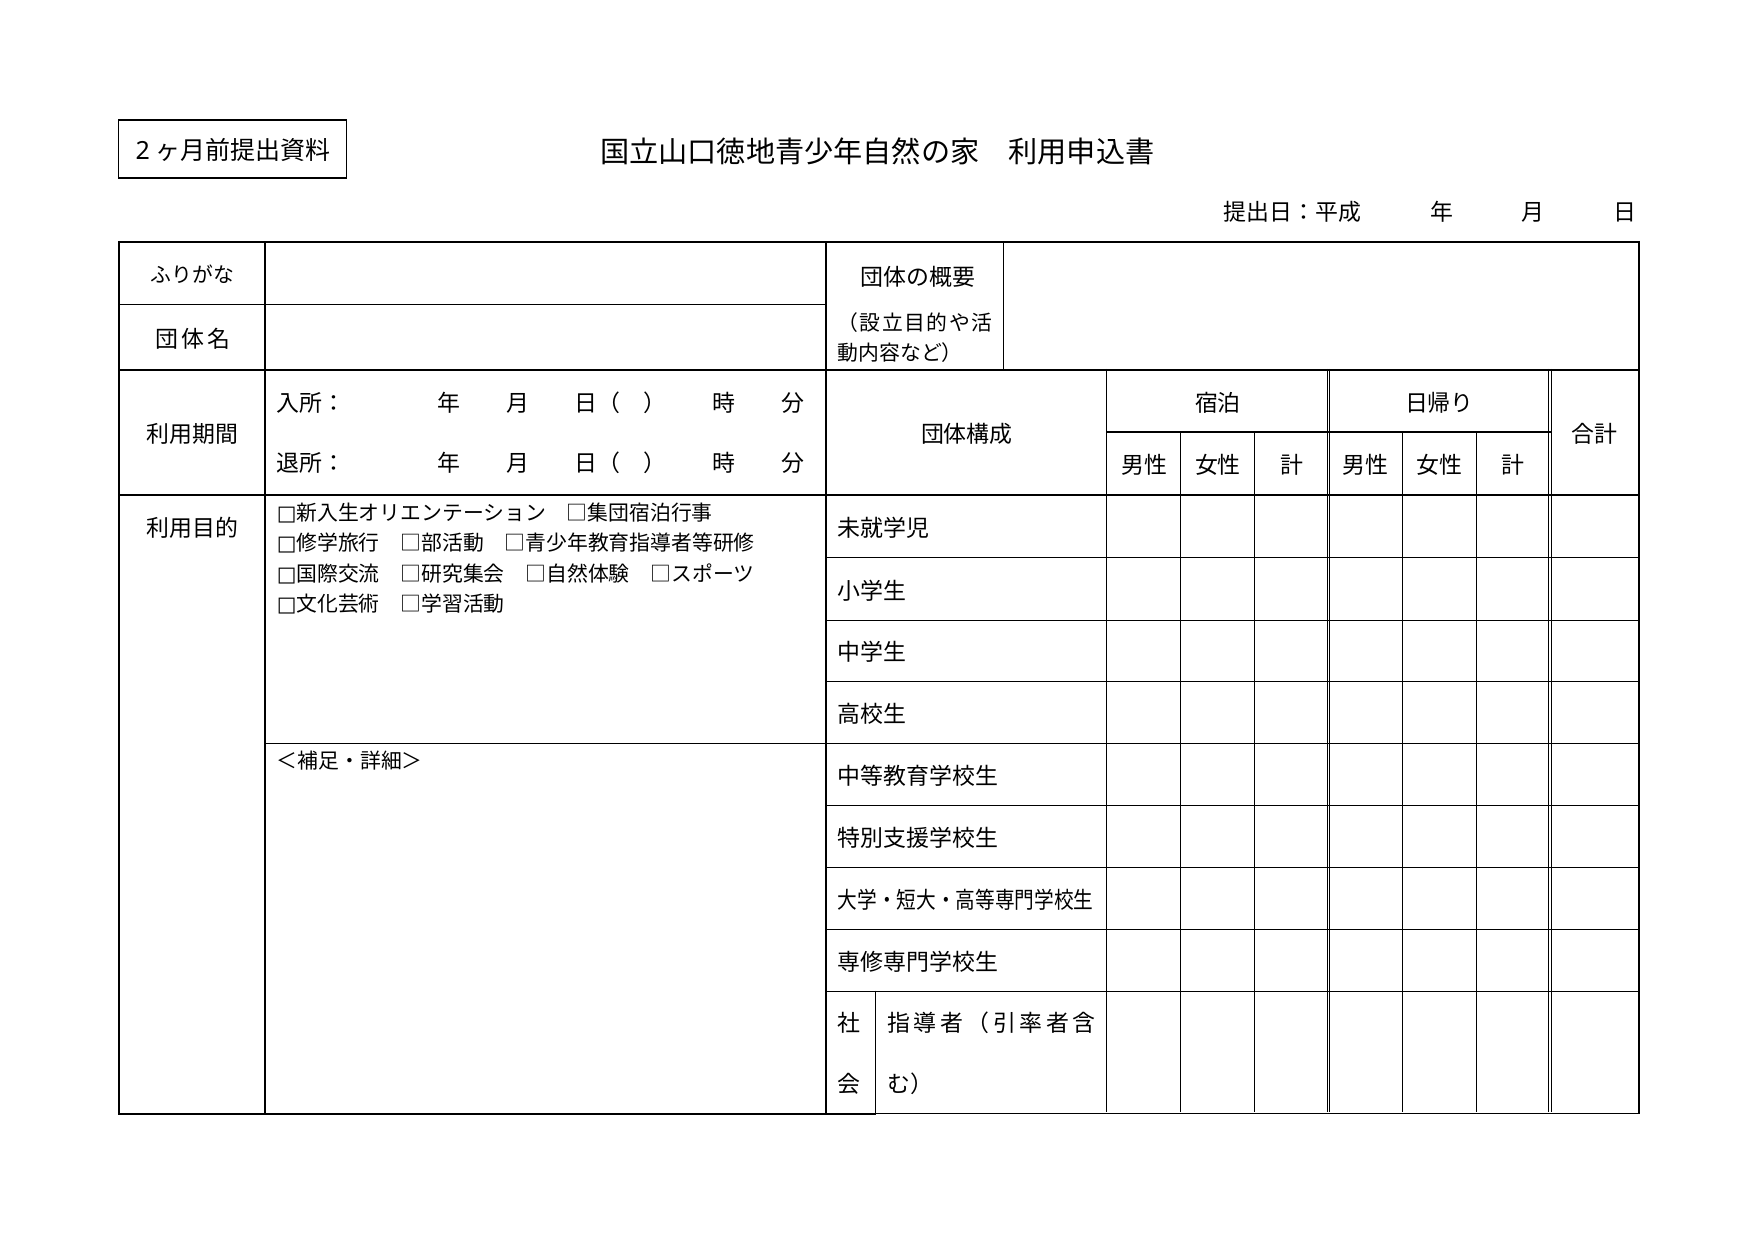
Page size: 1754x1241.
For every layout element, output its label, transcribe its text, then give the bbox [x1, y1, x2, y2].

table_cell [1181, 992, 1254, 1113]
text 提出日：平成 年 月 日 [118, 180, 1636, 241]
table_cell 社会人 [827, 992, 875, 1113]
table_cell 専修専門学校生 [827, 930, 1106, 991]
table_cell [1552, 558, 1638, 619]
table_cell [1330, 682, 1402, 743]
table_cell [1550, 992, 1638, 1113]
table_cell [1107, 496, 1180, 557]
table_cell [1328, 992, 1402, 1113]
table_cell [1403, 621, 1476, 681]
table_cell □新入生オリエンテーション □集団宿泊行事 □修学旅行 □部活動 □青少年教育指導者等研修 □国際交流 □研究集会 □自然体験 □スポーツ □文化芸術 □学習活動 [266, 496, 825, 743]
table_cell [1107, 992, 1181, 1113]
table_cell [1403, 744, 1476, 804]
table_cell [1477, 744, 1548, 804]
table_cell 女性 [1181, 433, 1254, 494]
table_cell 中等教育学校生 [827, 744, 1106, 804]
table_cell [1403, 558, 1476, 619]
table_cell [1403, 868, 1476, 929]
table_cell [1403, 806, 1476, 867]
table_header [1004, 243, 1638, 369]
table_cell [1477, 558, 1548, 619]
table_cell [1107, 621, 1180, 681]
table_cell [1552, 868, 1638, 929]
table_cell 男性 [1107, 433, 1180, 494]
table_cell [1255, 930, 1327, 991]
table_cell [1477, 806, 1548, 867]
table_cell 利用期間 [120, 371, 264, 494]
table_cell 計 [1255, 433, 1327, 494]
table_cell [1255, 868, 1327, 929]
table_cell [1107, 930, 1180, 991]
table_cell [1476, 992, 1550, 1113]
table_cell [1107, 806, 1180, 867]
table_cell [1181, 806, 1254, 867]
table_cell [1255, 621, 1327, 681]
table_cell 計 [1477, 433, 1548, 494]
table_cell [1403, 930, 1476, 991]
table_cell 男性 [1330, 433, 1402, 494]
table_cell 利用目的 [120, 496, 264, 1113]
table_cell 日帰り [1330, 371, 1548, 431]
table_cell 未就学児 [827, 496, 1106, 557]
table_cell [1107, 682, 1180, 743]
table_cell [1330, 621, 1402, 681]
table_cell [1107, 868, 1180, 929]
table_cell 中学生 [827, 621, 1106, 681]
table_cell [1255, 682, 1327, 743]
table_cell [1181, 868, 1254, 929]
table_cell [266, 305, 825, 369]
table_cell [1255, 744, 1327, 804]
table_cell [1255, 806, 1327, 867]
table_cell [1552, 930, 1638, 991]
table_cell [1181, 558, 1254, 619]
table_cell [1477, 621, 1548, 681]
table_cell [1402, 992, 1476, 1113]
table_cell [1255, 992, 1328, 1113]
table_cell [1552, 806, 1638, 867]
table_cell [1330, 558, 1402, 619]
table_cell 女性 [1403, 433, 1476, 494]
table_cell [1552, 496, 1638, 557]
table_cell [1477, 868, 1548, 929]
table_cell [1181, 744, 1254, 804]
table_cell [1552, 621, 1638, 681]
table_cell [1403, 496, 1476, 557]
table_cell [1330, 744, 1402, 804]
table_cell 高校生 [827, 682, 1106, 743]
table_cell [1255, 496, 1327, 557]
table_cell 合計 [1552, 371, 1638, 494]
table_cell 指導者（引率者含む） [876, 992, 1107, 1113]
table_cell [1181, 682, 1254, 743]
table_cell [1330, 496, 1402, 557]
table_cell [1403, 682, 1476, 743]
table_cell [1477, 930, 1548, 991]
table_header 団体の概要 （設立目的や活動内容など） [827, 243, 1003, 369]
table_cell 宿泊 [1107, 371, 1327, 431]
table_header [266, 243, 825, 303]
table_cell [1330, 806, 1402, 867]
table_cell [1107, 558, 1180, 619]
table_cell [1552, 682, 1638, 743]
text 国立山口徳地青少年自然の家 利用申込書 [118, 119, 1636, 180]
table_cell 大学・短大・高等専門学校生 [827, 868, 1106, 929]
table_cell [1477, 496, 1548, 557]
table_cell 団体名 [120, 305, 264, 369]
table_cell [1181, 930, 1254, 991]
table_cell 団体構成 [827, 371, 1106, 494]
table_cell ＜補足・詳細＞ [266, 744, 825, 1113]
table_cell [1330, 868, 1402, 929]
table_cell [1181, 496, 1254, 557]
table_cell 小学生 [827, 558, 1106, 619]
table_cell [1330, 930, 1402, 991]
table_cell 特別支援学校生 [827, 806, 1106, 867]
table_cell [1107, 744, 1180, 804]
table_cell [1477, 682, 1548, 743]
table_cell [1255, 558, 1327, 619]
table_header ふりがな [120, 243, 264, 303]
table_cell [1181, 621, 1254, 681]
table_cell [1552, 744, 1638, 804]
table_cell 入所： 年 月 日（ ） 時 分 退所： 年 月 日（ ） 時 分 [266, 371, 825, 494]
